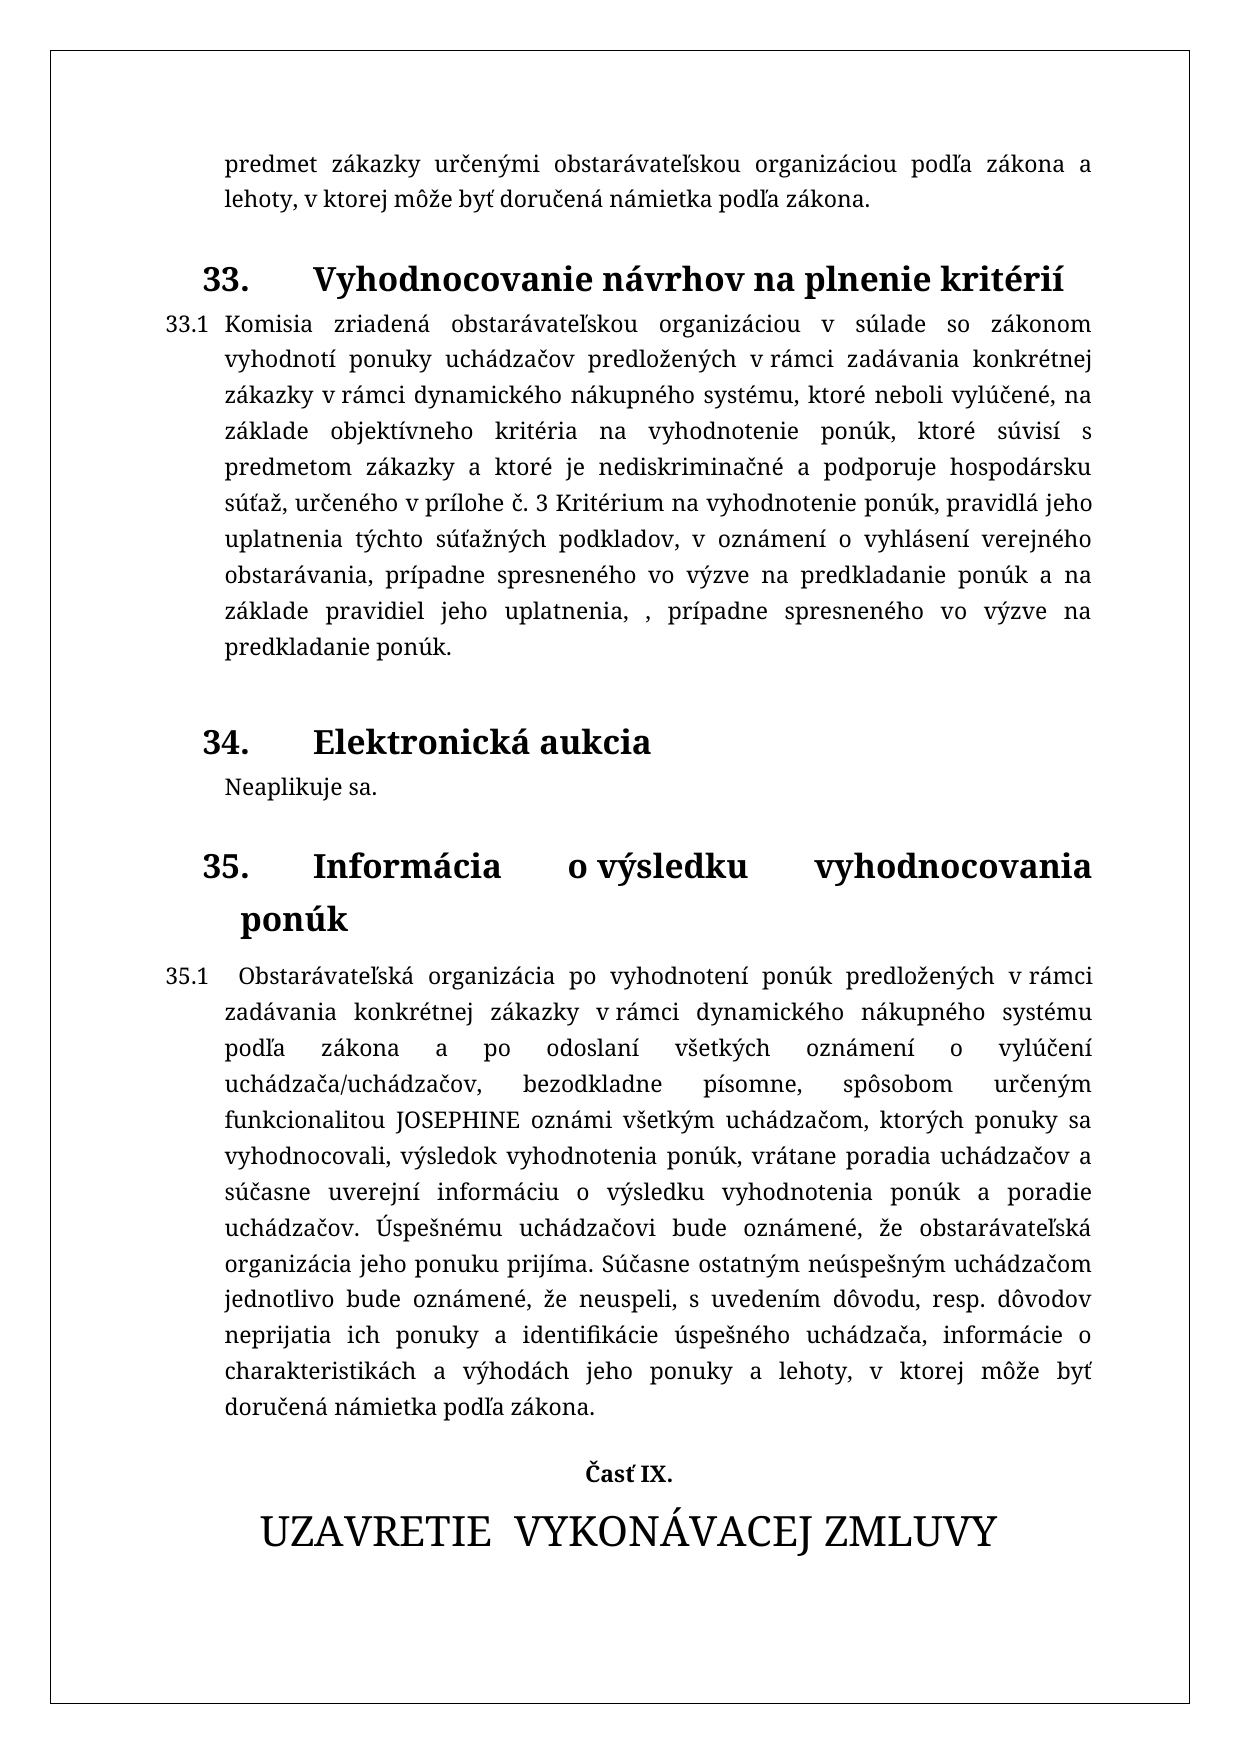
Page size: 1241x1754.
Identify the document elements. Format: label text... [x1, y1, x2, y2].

subtitle Elektronická aukcia [203, 719, 1093, 764]
text Neaplikuje sa. [165, 771, 1093, 802]
subtitle Informácia o výsledku vyhodnocovania ponúk [203, 843, 1093, 941]
subtitle Vyhodnocovanie návrhov na plnenie kritérií [203, 255, 1093, 301]
text 33.1 Komisia zriadená obstarávateľskou organizáciou v súlade so zákonom vyhodnotí ponuky uchádzačov predložených v rámci zadávania konkrétnej zákazky v rámci dynamického nákupného systému, ktoré neboli vylúčené, na základe objektívneho kritéria na vyhodnotenie ponúk, ktoré súvisí s predmetom zákazky a ktoré je nediskriminačné a podporuje hospodársku súťaž, určeného v prílohe č. 3 Kritérium na vyhodnotenie ponúk, pravidlá jeho uplatnenia týchto súťažných podkladov, v oznámení o vyhlásení verejného obstarávania, prípadne spresneného vo výzve na predkladanie ponúk a na základe pravidiel jeho uplatnenia, , prípadne spresneného vo výzve na predkladanie ponúk. [165, 307, 1093, 662]
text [165, 147, 1093, 215]
text Časť IX. [165, 1458, 1093, 1490]
subtitle UZAVRETIE VYKONÁVACEJ ZMLUVY [165, 1502, 1093, 1559]
text 35.1 Obstarávateľská organizácia po vyhodnotení ponúk predložených v rámci zadávania konkrétnej zákazky v rámci dynamického nákupného systému podľa zákona a po odoslaní všetkých oznámení o vylúčení uchádzača/uchádzačov, bezodkladne písomne, spôsobom určeným funkcionalitou JOSEPHINE oznámi všetkým uchádzačom, ktorých ponuky sa vyhodnocovali, výsledok vyhodnotenia ponúk, vrátane poradia uchádzačov a súčasne uverejní informáciu o výsledku vyhodnotenia ponúk a poradie uchádzačov. Úspešnému uchádzačovi bude oznámené, že obstarávateľská organizácia jeho ponuku prijíma. Súčasne ostatným neúspešným uchádzačom jednotlivo bude oznámené, že neuspeli, s uvedením dôvodu, resp. dôvodov neprijatia ich ponuky a identifikácie úspešného uchádzača, informácie o charakteristikách a výhodách jeho ponuky a lehoty, v ktorej môže byť doručená námietka podľa zákona. [165, 960, 1093, 1422]
